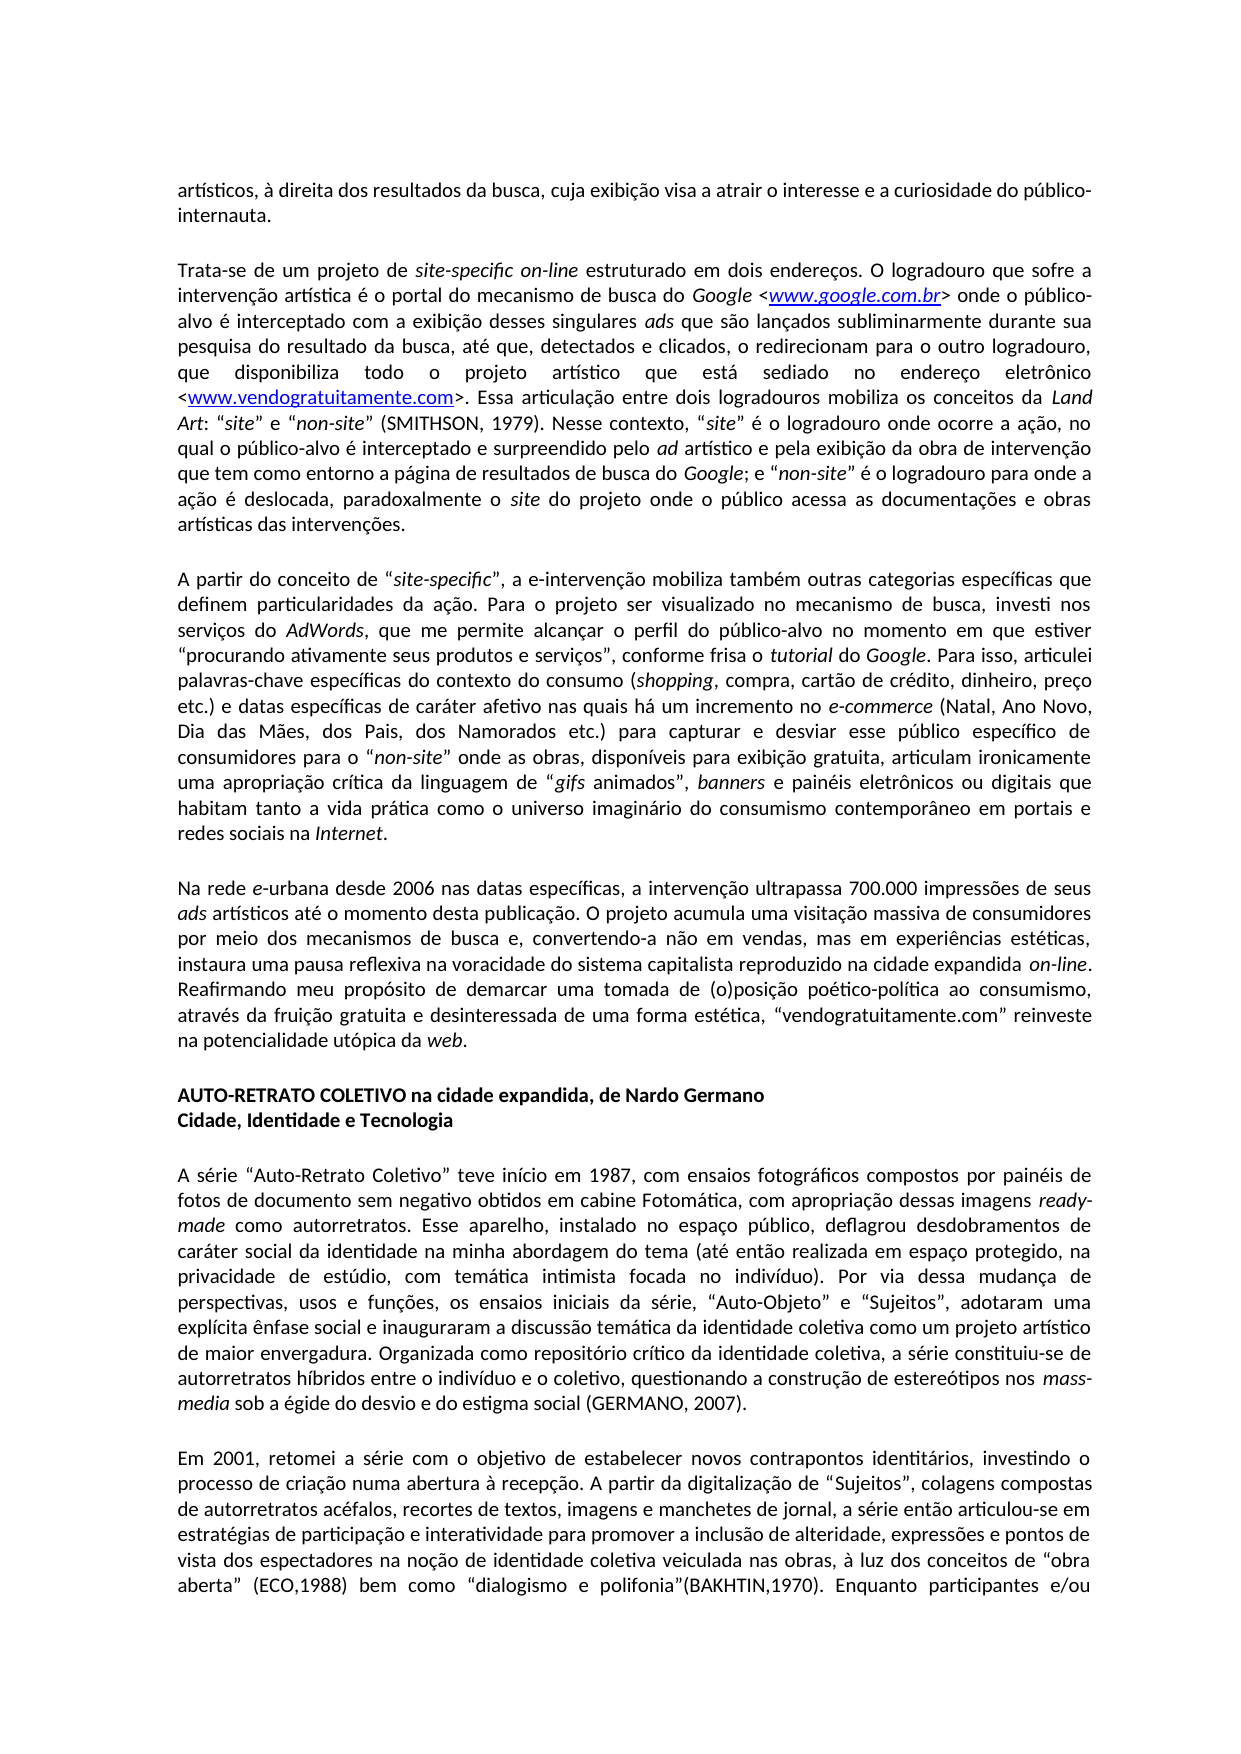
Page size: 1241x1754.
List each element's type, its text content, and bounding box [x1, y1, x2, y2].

text Na rede e-urbana desde 2006 nas datas específicas, a intervenção ultrapassa 700.000 impressões de seus ads artísticos até o momento desta publicação. O projeto acumula uma visitação massiva de consumidores por meio dos mecanismos de busca e, convertendo-a não em vendas, mas em experiências estéticas, instaura uma pausa reflexiva na voracidade do sistema capitalista reproduzido na cidade expandida on-line. Reafirmando meu propósito de demarcar uma tomada de (o)posição poético-política ao consumismo, através da fruição gratuita e desinteressada de uma forma estética, “vendogratuitamente.com” reinveste na potencialidade utópica da web. [177, 875, 1092, 1053]
text A série “Auto-Retrato Coletivo” teve início em 1987, com ensaios fotográficos compostos por painéis de fotos de documento sem negativo obtidos em cabine Fotomática, com apropriação dessas imagens ready-made como autorretratos. Esse aparelho, instalado no espaço público, deflagrou desdobramentos de caráter social da identidade na minha abordagem do tema (até então realizada em espaço protegido, na privacidade de estúdio, com temática intimista focada no indivíduo). Por via dessa mudança de perspectivas, usos e funções, os ensaios iniciais da série, “Auto-Objeto” e “Sujeitos”, adotaram uma explícita ênfase social e inauguraram a discussão temática da identidade coletiva como um projeto artístico de maior envergadura. Organizada como repositório crítico da identidade coletiva, a série constituiu-se de autorretratos híbridos entre o indivíduo e o coletivo, questionando a construção de estereótipos nos mass-media sob a égide do desvio e do estigma social (GERMANO, 2007). [177, 1162, 1092, 1416]
text Cidade, Identidade e Tecnologia [177, 1107, 1092, 1133]
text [177, 177, 1092, 228]
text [177, 1445, 1092, 1598]
text A partir do conceito de “site-specific”, a e-intervenção mobiliza também outras categorias específicas que definem particularidades da ação. Para o projeto ser visualizado no mecanismo de busca, investi nos serviços do AdWords, que me permite alcançar o perfil do público-alvo no momento em que estiver “procurando ativamente seus produtos e serviços”, conforme frisa o tutorial do Google. Para isso, articulei palavras-chave específicas do contexto do consumo (shopping, compra, cartão de crédito, dinheiro, preço etc.) e datas específicas de caráter afetivo nas quais há um incremento no e-commerce (Natal, Ano Novo, Dia das Mães, dos Pais, dos Namorados etc.) para capturar e desviar esse público específico de consumidores para o “non-site” onde as obras, disponíveis para exibição gratuita, articulam ironicamente uma apropriação crítica da linguagem de “gifs animados”, banners e painéis eletrônicos ou digitais que habitam tanto a vida prática como o universo imaginário do consumismo contemporâneo em portais e redes sociais na Internet. [177, 566, 1092, 846]
text Trata-se de um projeto de site-specific on-line estruturado em dois endereços. O logradouro que sofre a intervenção artística é o portal do mecanismo de busca do Google <www.google.com.br> onde o público-alvo é interceptado com a exibição desses singulares ads que são lançados subliminarmente durante sua pesquisa do resultado da busca, até que, detectados e clicados, o redirecionam para o outro logradouro, que disponibiliza todo o projeto artístico que está sediado no endereço eletrônico <www.vendogratuitamente.com>. Essa articulação entre dois logradouros mobiliza os conceitos da Land Art: “site” e “non-site” (SMITHSON, 1979). Nesse contexto, “site” é o logradouro onde ocorre a ação, no qual o público-alvo é interceptado e surpreendido pelo ad artístico e pela exibição da obra de intervenção que tem como entorno a página de resultados de busca do Google; e “non-site” é o logradouro para onde a ação é deslocada, paradoxalmente o site do projeto onde o público acessa as documentações e obras artísticas das intervenções. [177, 257, 1092, 537]
text AUTO-RETRATO COLETIVO na cidade expandida, de Nardo Germano [177, 1082, 1092, 1107]
